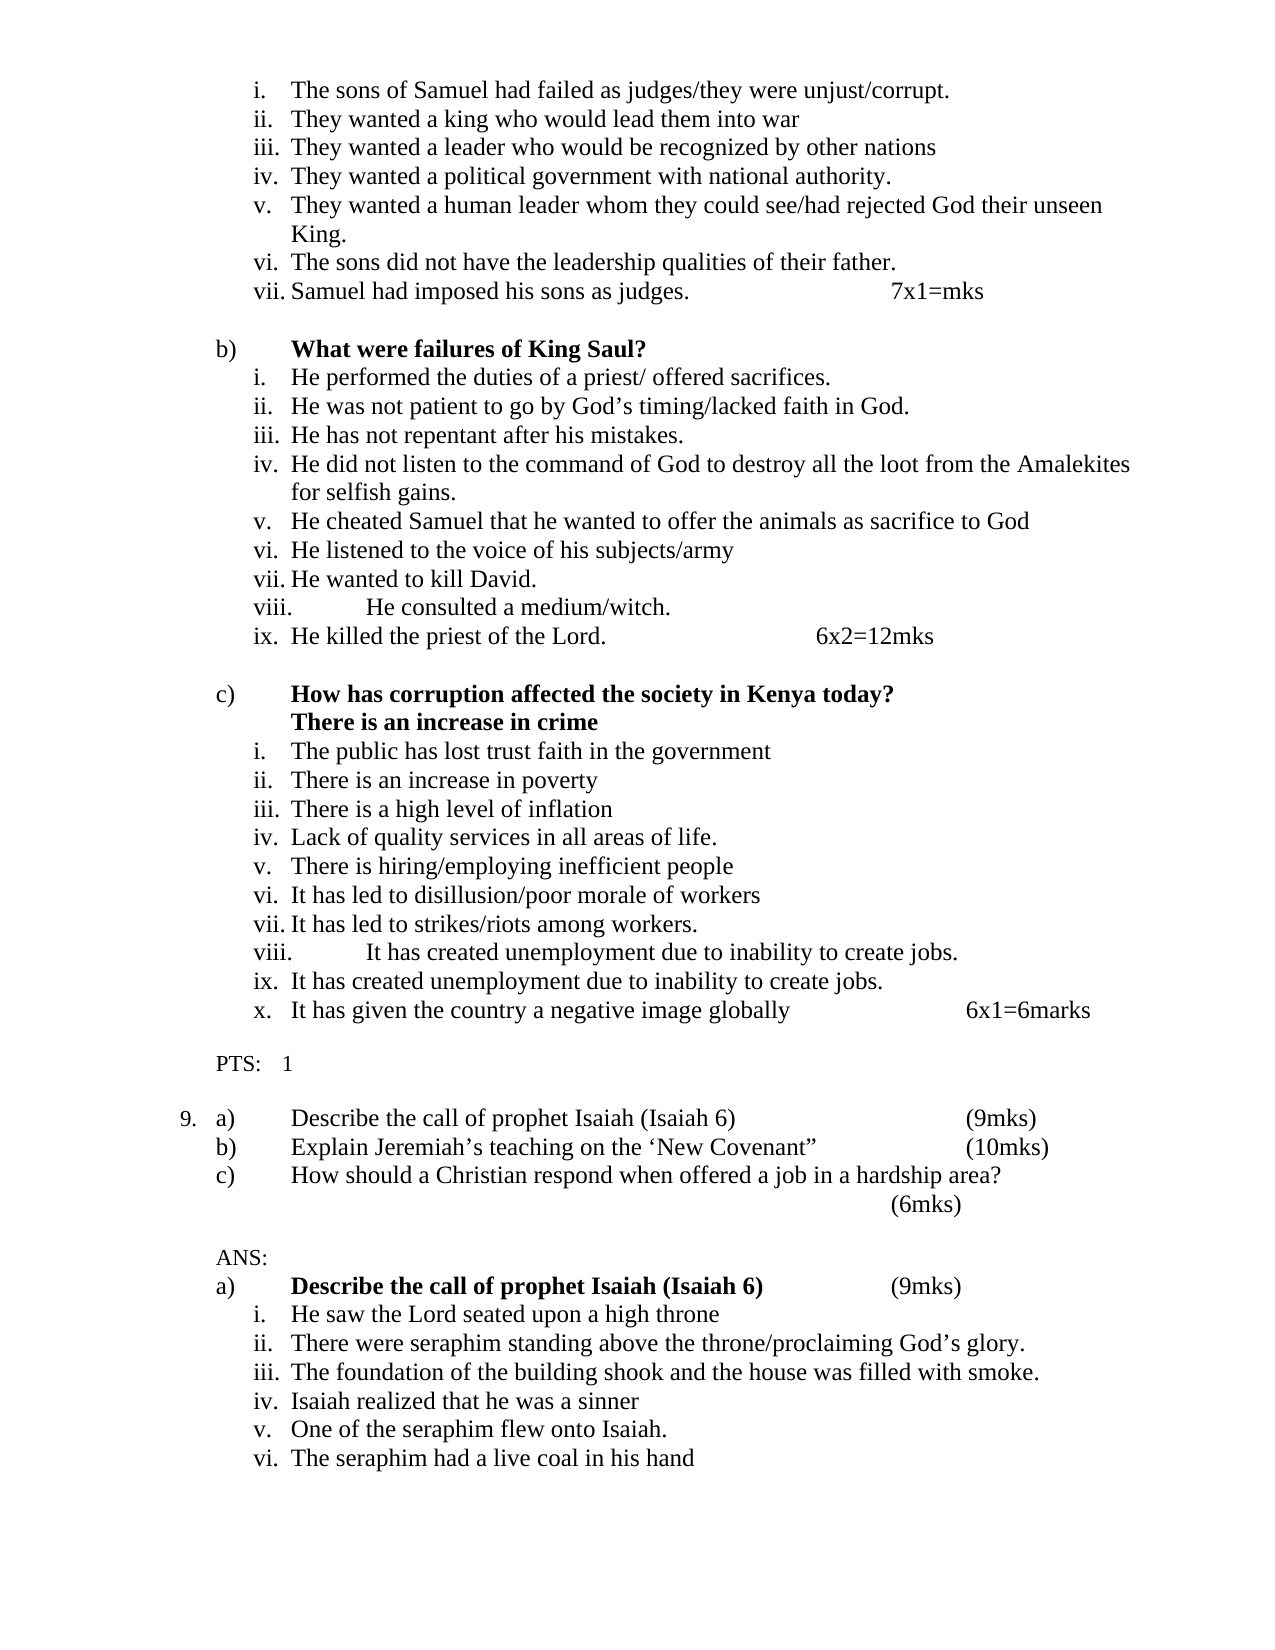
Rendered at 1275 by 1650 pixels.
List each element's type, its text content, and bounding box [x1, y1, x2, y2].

text i. He saw the Lord seated upon a high throne [253, 1299, 1162, 1328]
text viii. It has created unemployment due to inability to create jobs. [253, 937, 1162, 966]
text b) Explain Jeremiah’s teaching on the ‘New Covenant” (10mks) [216, 1132, 1200, 1160]
text iv. He did not listen to the command of God to destroy all the loot from the Amalekites for selfish gains. [253, 449, 1162, 506]
text iii. There is a high level of inflation [253, 794, 1162, 822]
text vii. It has led to strikes/riots among workers. [253, 909, 1162, 937]
text iv. They wanted a political government with national authority. [253, 161, 1162, 190]
text vi. The seraphim had a live coal in his hand [253, 1443, 1162, 1472]
text v. He cheated Samuel that he wanted to offer the animals as sacrifice to God [253, 506, 1162, 535]
text vi. He listened to the voice of his subjects/army [253, 535, 1162, 564]
text vii. He wanted to kill David. [253, 564, 1162, 592]
text ANS: [216, 1244, 1162, 1271]
text viii. He consulted a medium/witch. [253, 592, 1162, 621]
text PTS: 1 [216, 1050, 1162, 1077]
text iii. They wanted a leader who would be recognized by other nations [253, 132, 1162, 161]
text There is an increase in crime [216, 707, 1162, 736]
text v. One of the seraphim flew onto Isaiah. [253, 1414, 1162, 1443]
text i. He performed the duties of a priest/ offered sacrifices. [253, 362, 1162, 391]
text ii. There were seraphim standing above the throne/proclaiming God’s glory. [253, 1328, 1162, 1357]
text iv. Isaiah realized that he was a sinner [253, 1386, 1162, 1414]
text vii. Samuel had imposed his sons as judges. 7x1=mks [253, 276, 1162, 305]
text a) Describe the call of prophet Isaiah (Isaiah 6) (9mks) [216, 1271, 1162, 1299]
text ii. There is an increase in poverty [253, 765, 1162, 794]
text c) How should a Christian respond when offered a job in a hardship area? (6mks) [216, 1160, 1200, 1218]
text ii. He was not patient to go by God’s timing/lacked faith in God. [253, 391, 1162, 420]
text 9. a) Describe the call of prophet Isaiah (Isaiah 6) (9mks) [150, 1103, 1200, 1132]
text i. The public has lost trust faith in the government [253, 736, 1162, 765]
text iv. Lack of quality services in all areas of life. [253, 822, 1162, 851]
text iii. He has not repentant after his mistakes. [253, 420, 1162, 449]
text vi. It has led to disillusion/poor morale of workers [253, 880, 1162, 909]
text i. The sons of Samuel had failed as judges/they were unjust/corrupt. [253, 75, 1162, 104]
text c) How has corruption affected the society in Kenya today? [216, 679, 1162, 707]
text b) What were failures of King Saul? [216, 334, 1162, 362]
text v. They wanted a human leader whom they could see/had rejected God their unseen King. [253, 190, 1162, 247]
text v. There is hiring/employing inefficient people [253, 851, 1162, 880]
text iii. The foundation of the building shook and the house was filled with smoke. [253, 1357, 1162, 1386]
text ix. He killed the priest of the Lord. 6x2=12mks [253, 621, 1162, 650]
text x. It has given the country a negative image globally 6x1=6marks [253, 995, 1162, 1024]
text vi. The sons did not have the leadership qualities of their father. [253, 247, 1162, 276]
text ix. It has created unemployment due to inability to create jobs. [253, 966, 1162, 995]
text ii. They wanted a king who would lead them into war [253, 104, 1162, 132]
